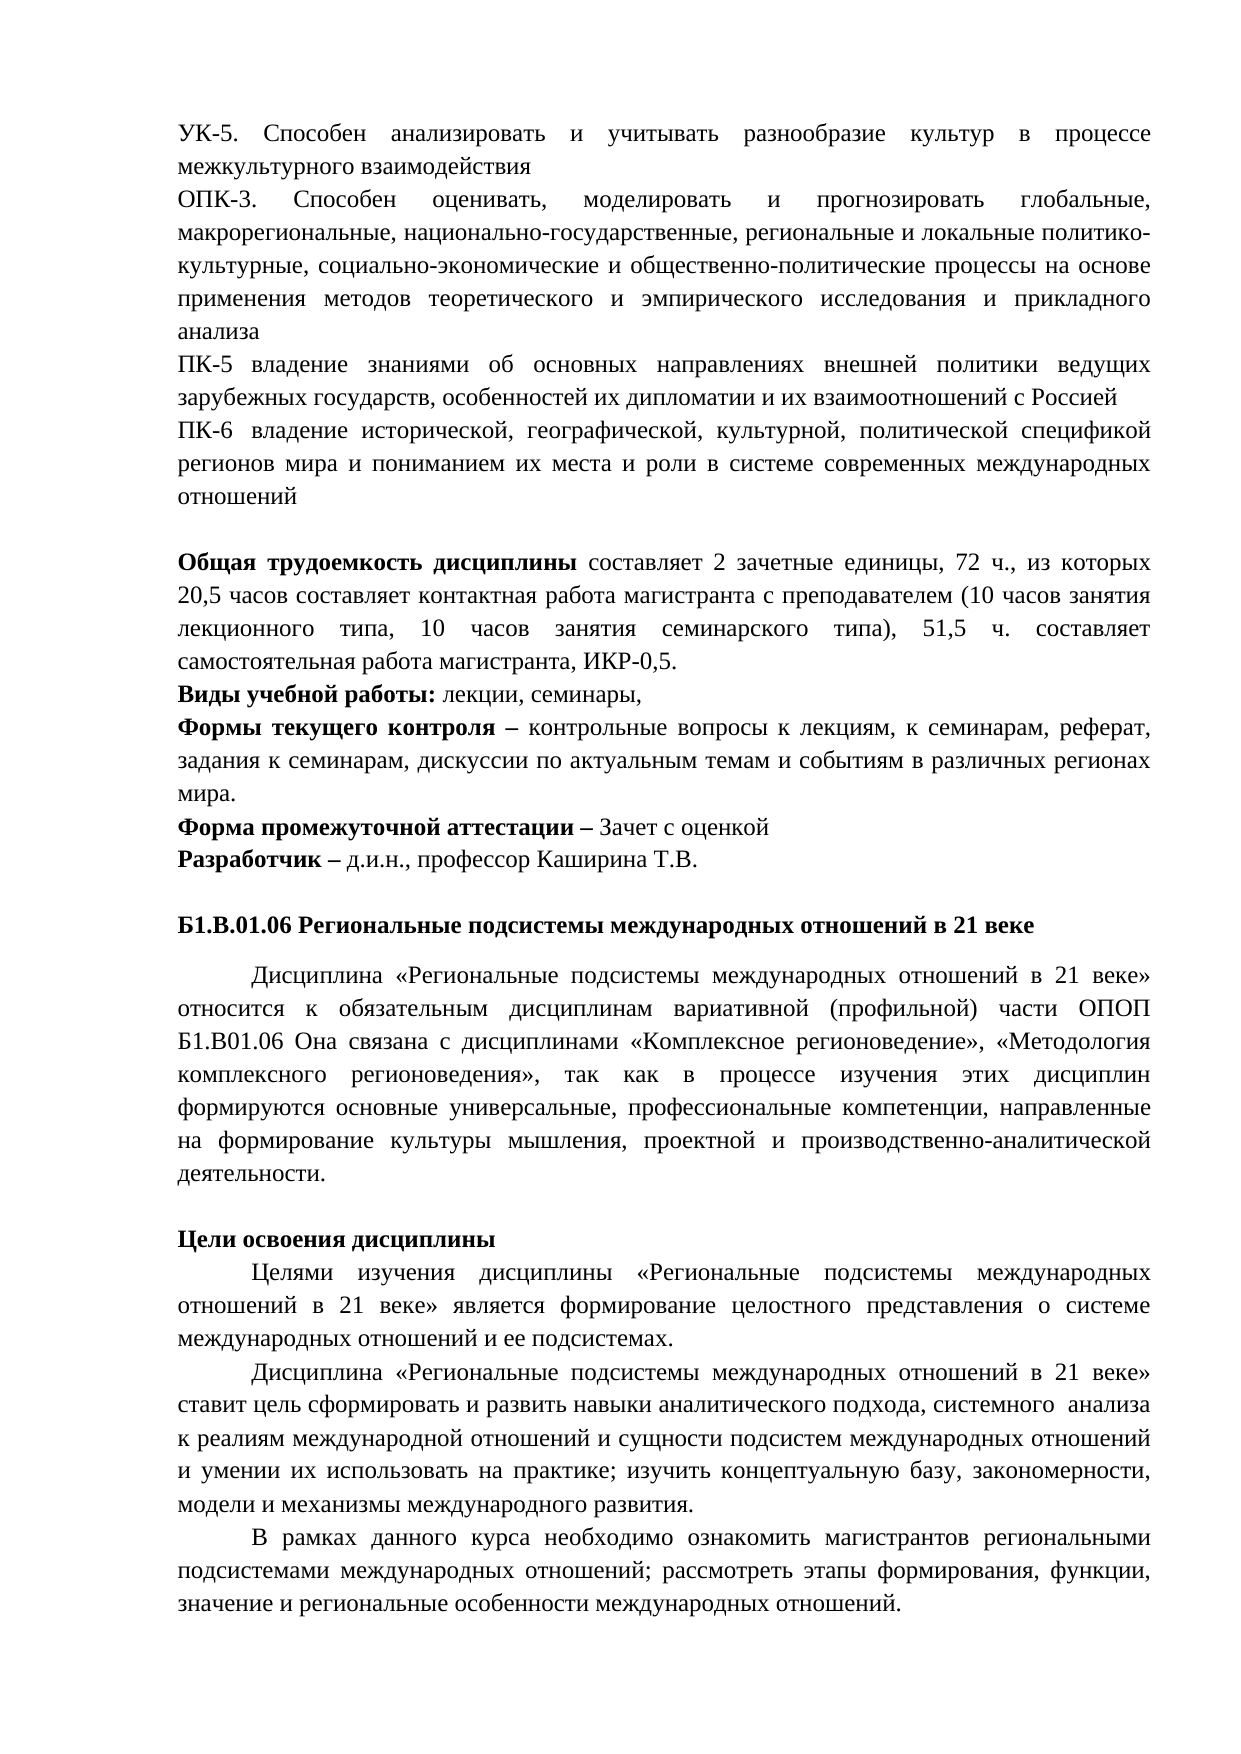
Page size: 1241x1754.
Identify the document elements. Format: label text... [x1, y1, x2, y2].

text Цели освоения дисциплины [177, 1224, 1152, 1253]
text Дисциплина «Региональные подсистемы международных отношений в 21 веке» относится к обязательным дисциплинам вариативной (профильной) части ОПОП Б1.В01.06 Она связана с дисциплинами «Комплексное регионоведение», «Методология комплексного регионоведения», так как в процессе изучения этих дисциплин формируются основные универсальные, профессиональные компетенции, направленные на формирование культуры мышления, проектной и производственно-аналитической деятельности. [177, 960, 1152, 1187]
text ПК-6 владение исторической, географической, культурной, политической спецификой регионов мира и пониманием их места и роли в системе современных международных отношений [177, 415, 1152, 510]
text Дисциплина «Региональные подсистемы международных отношений в 21 веке» ставит цель сформировать и развить навыки аналитического подхода, системного анализа к реалиям международной отношений и сущности подсистем международных отношений и умении их использовать на практике; изучить концептуальную базу, закономерности, модели и механизмы международного развития. [177, 1357, 1152, 1517]
text Б1.В.01.06 Региональные подсистемы международных отношений в 21 веке [177, 911, 1152, 939]
text ПК-5 владение знаниями об основных направлениях внешней политики ведущих зарубежных государств, особенностей их дипломатии и их взаимоотношений с Россией [177, 349, 1152, 411]
text Формы текущего контроля – контрольные вопросы к лекциям, к семинарам, реферат, задания к семинарам, дискуссии по актуальным темам и событиям в различных регионах мира. [177, 712, 1152, 807]
text Целями изучения дисциплины «Региональные подсистемы международных отношений в 21 веке» является формирование целостного представления о системе международных отношений и ее подсистемах. [177, 1257, 1152, 1352]
text ОПК-3. Способен оценивать, моделировать и прогнозировать глобальные, макрорегиональные, национально-государственные, региональные и локальные политико-культурные, социально-экономические и общественно-политические процессы на основе применения методов теоретического и эмпирического исследования и прикладного анализа [177, 184, 1152, 345]
text Разработчик – д.и.н., профессор Каширина Т.В. [177, 844, 1152, 873]
text Форма промежуточной аттестации – Зачет с оценкой [177, 812, 1152, 840]
text В рамках данного курса необходимо ознакомить магистрантов региональными подсистемами международных отношений; рассмотреть этапы формирования, функции, значение и региональные особенности международных отношений. [177, 1522, 1152, 1616]
text УК-5. Способен анализировать и учитывать разнообразие культур в процессе межкультурного взаимодействия [177, 118, 1152, 180]
text Общая трудоемкость дисциплины составляет 2 зачетные единицы, 72 ч., из которых 20,5 часов составляет контактная работа магистранта с преподавателем (10 часов занятия лекционного типа, 10 часов занятия семинарского типа), 51,5 ч. составляет самостоятельная работа магистранта, ИКР-0,5. [177, 547, 1152, 675]
text Виды учебной работы: лекции, семинары, [177, 679, 1152, 708]
